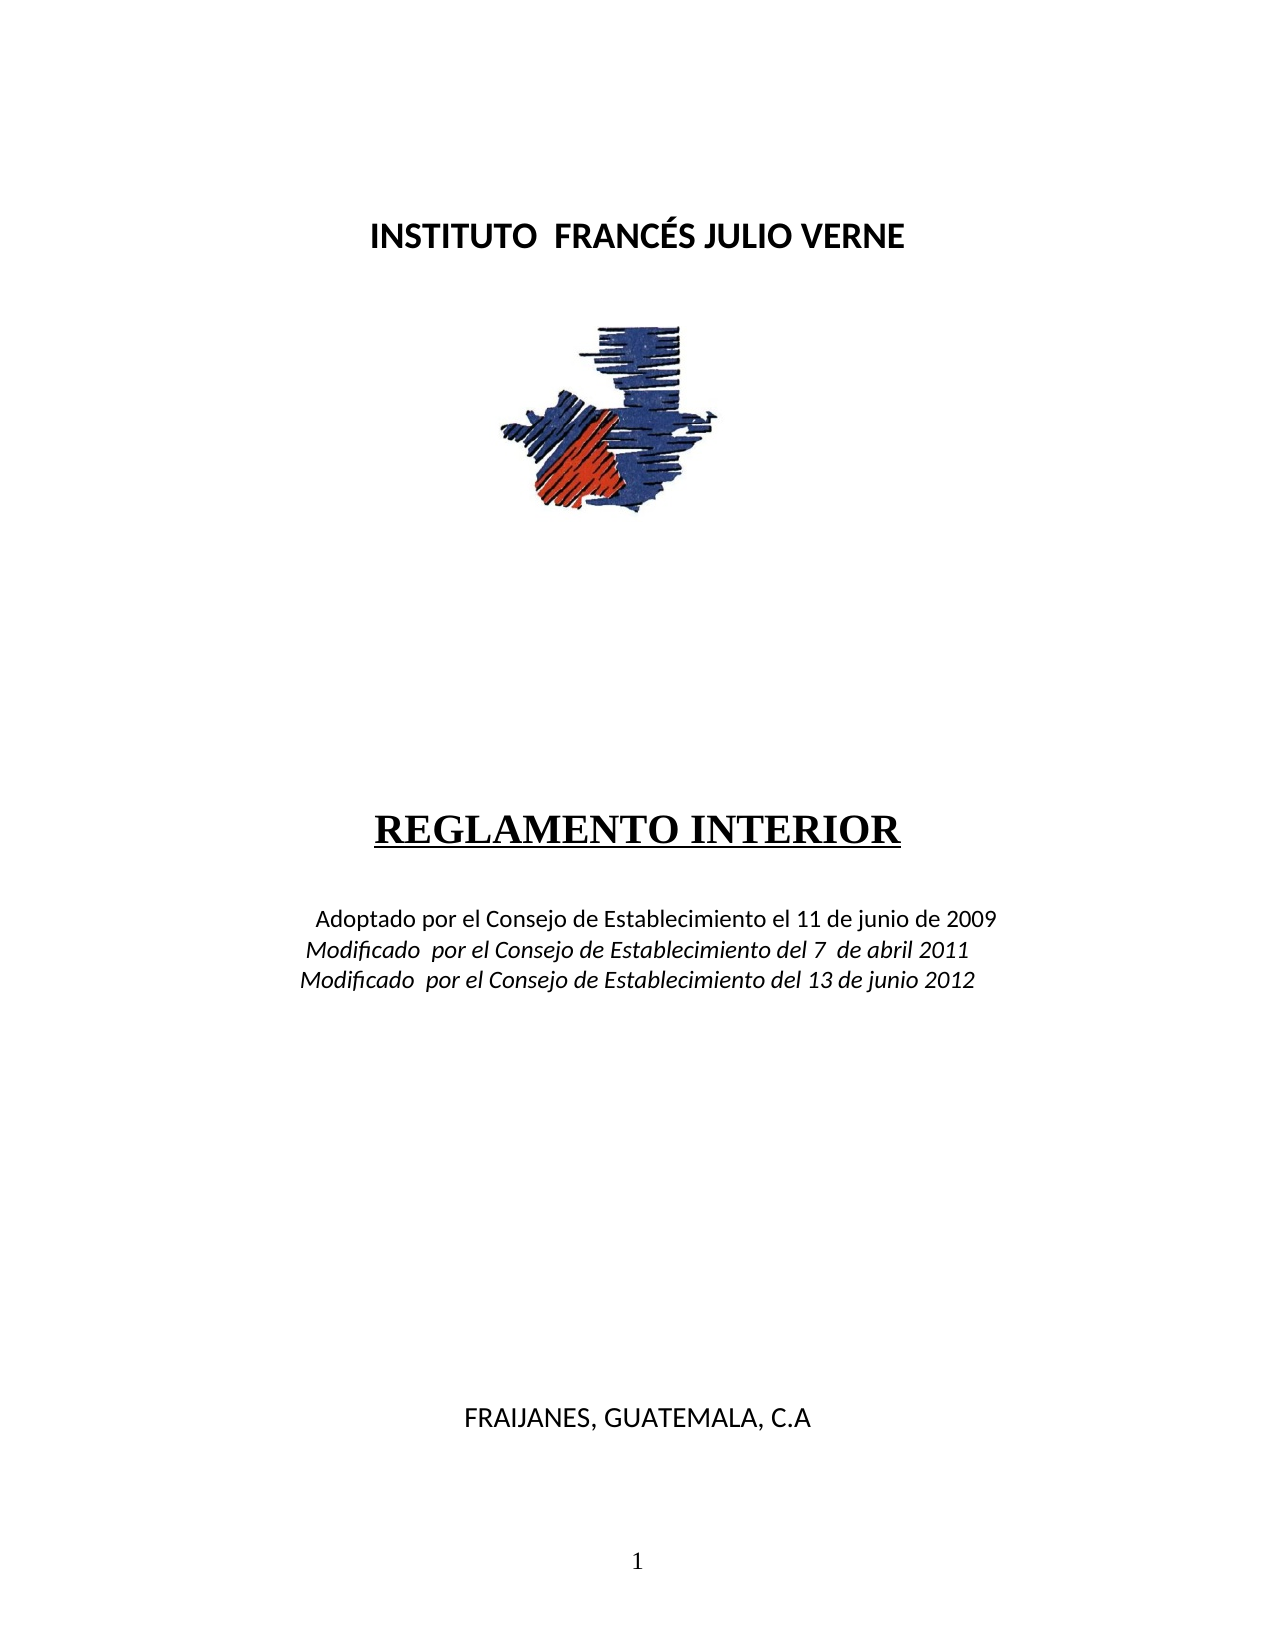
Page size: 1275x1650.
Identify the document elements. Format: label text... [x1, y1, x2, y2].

text REGLAMENTO INTERIOR [75, 804, 1200, 852]
text FRAIJANES, GUATEMALA, C.A [75, 1399, 1200, 1435]
text Modificado por el Consejo de Establecimiento del 7 de abril 2011 [75, 934, 1200, 964]
text Adoptado por el Consejo de Establecimiento el 11 de junio de 2009 [112, 903, 1200, 934]
picture [489, 326, 730, 520]
text INSTITUTO FRANCÉS JULIO VERNE [75, 212, 1200, 258]
text Modificado por el Consejo de Establecimiento del 13 de junio 2012 [75, 964, 1200, 995]
